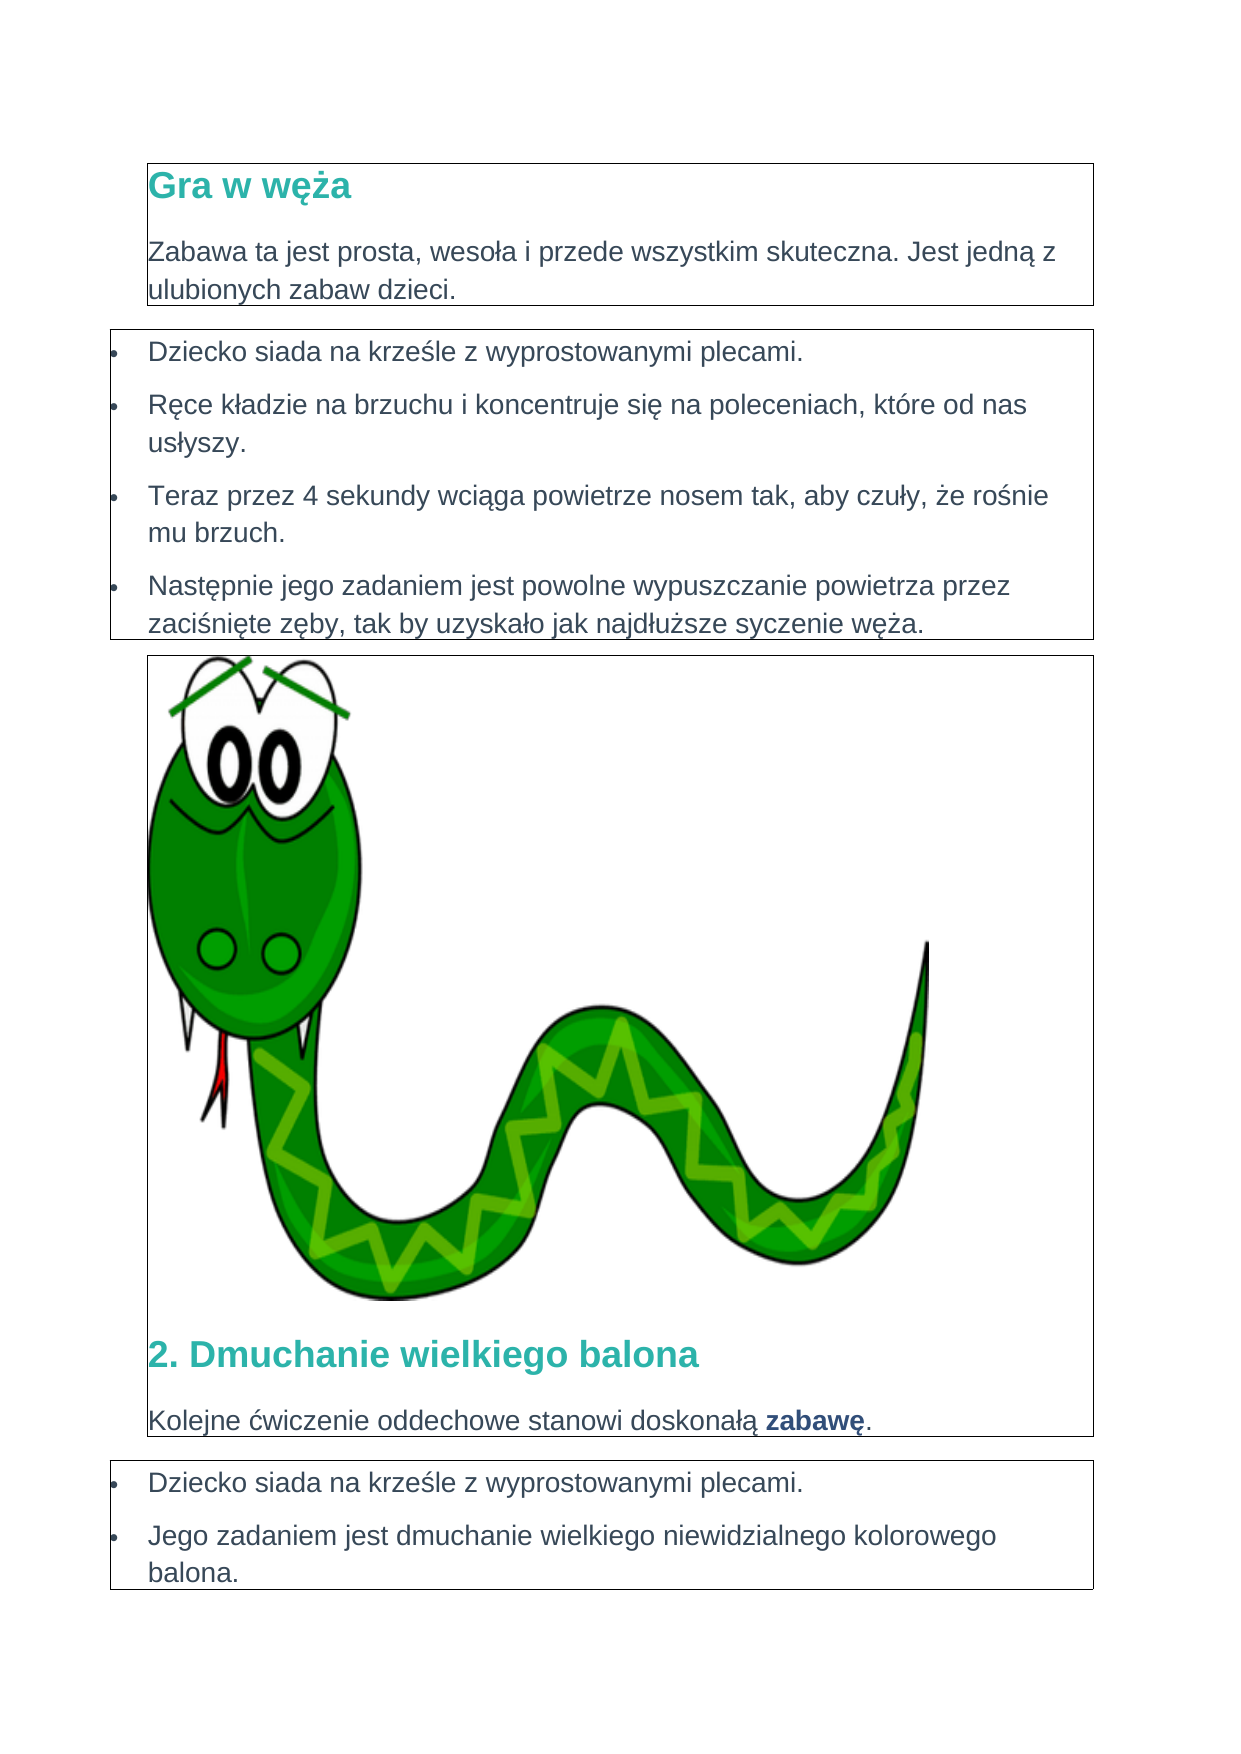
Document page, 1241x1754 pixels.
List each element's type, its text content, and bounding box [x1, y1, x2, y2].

list Teraz przez 4 sekundy wciąga powietrze nosem tak, aby czuły, że rośnie mu brzuch. [111, 473, 1093, 548]
list Następnie jego zadaniem jest powolne wypuszczanie powietrza przez zaciśnięte zęby, tak by uzyskało jak najdłuższe syczenie węża. [111, 564, 1093, 639]
list Jego zadaniem jest dmuchanie wielkiego niewidzialnego kolorowego balona. [111, 1513, 1093, 1589]
list Dziecko siada na krześle z wyprostowanymi plecami. [111, 1461, 1093, 1498]
list Dziecko siada na krześle z wyprostowanymi plecami. [111, 330, 1093, 367]
text Kolejne ćwiczenie oddechowe stanowi doskonałą zabawę. [148, 1398, 1093, 1436]
picture [147, 655, 929, 1301]
text Zabawa ta jest prosta, wesoła i przede wszystkim skuteczna. Jest jedną z ulubionych zabaw dzieci. [148, 230, 1093, 305]
list Ręce kładzie na brzuchu i koncentruje się na poleceniach, które od nas usłyszy. [111, 382, 1093, 458]
text Gra w węża [148, 164, 1093, 207]
text 2. Dmuchanie wielkiego balona [148, 1332, 1093, 1375]
